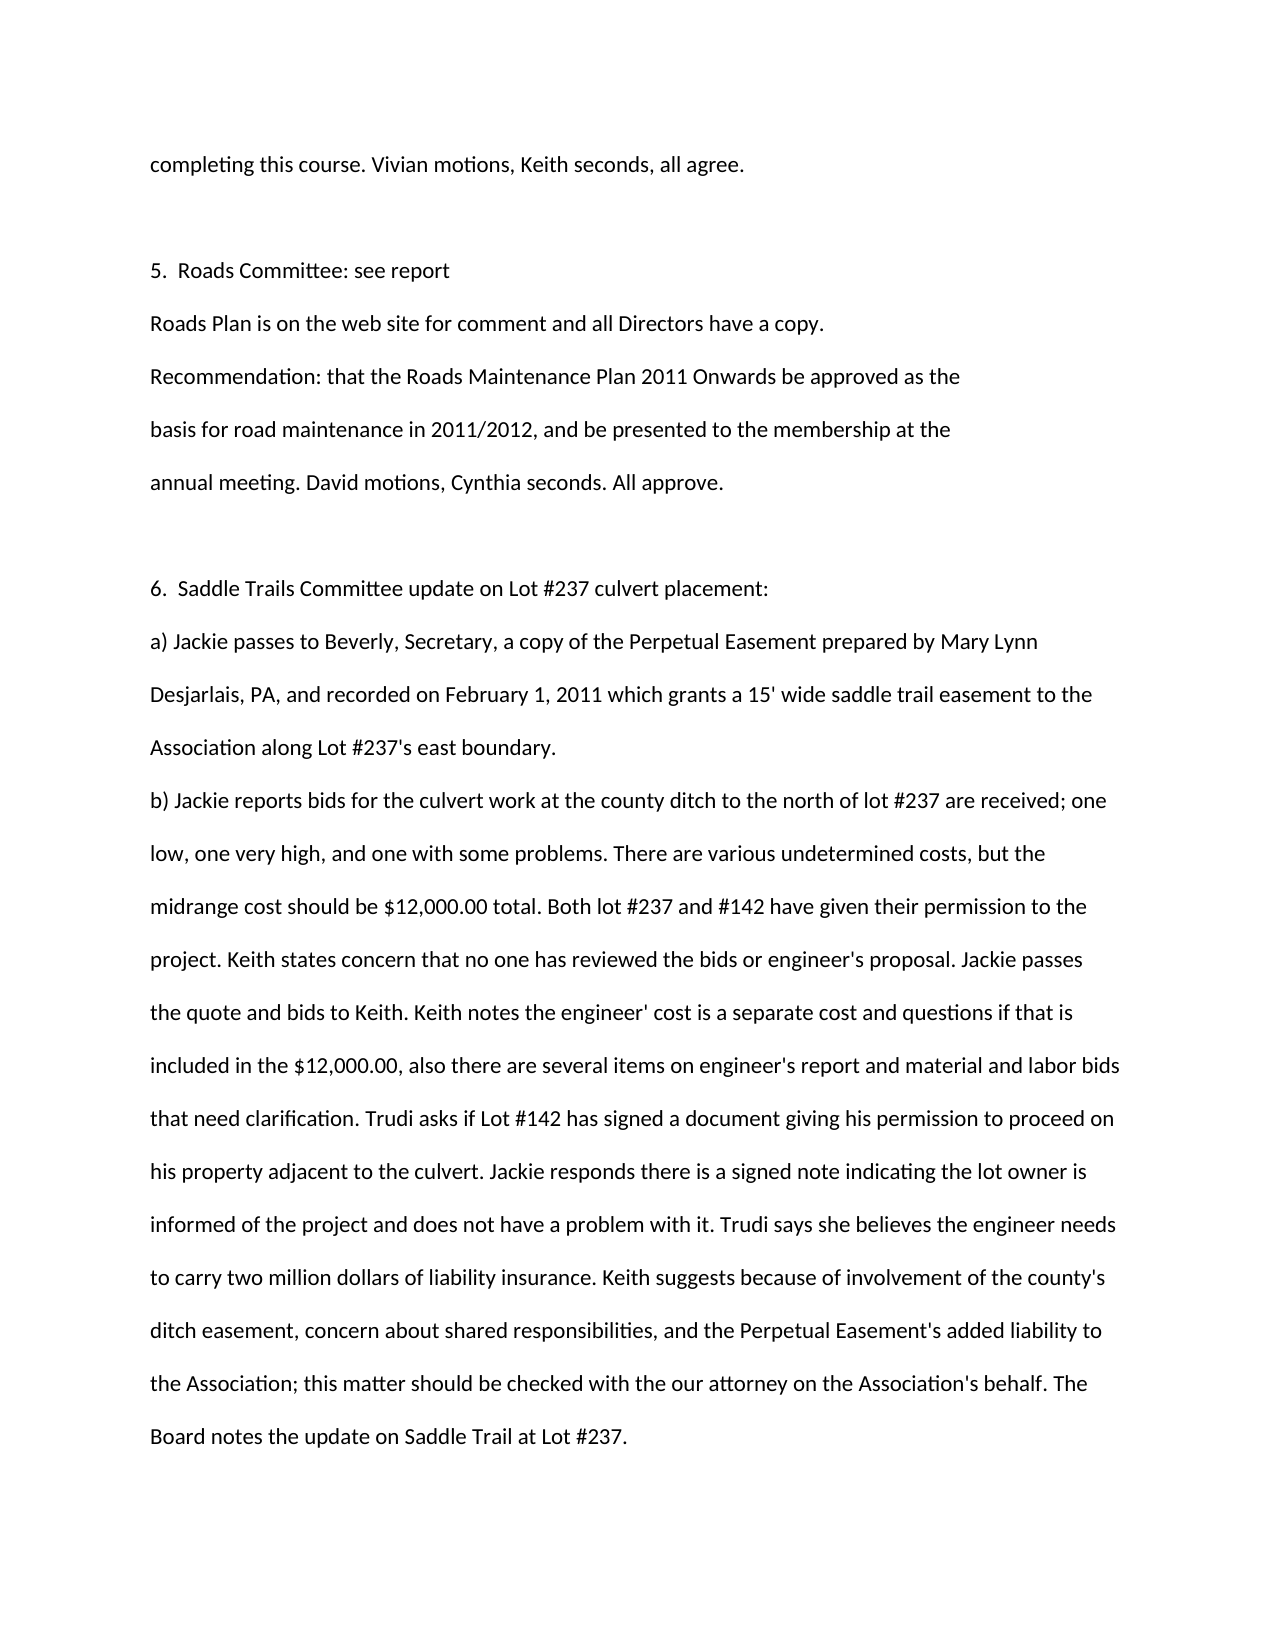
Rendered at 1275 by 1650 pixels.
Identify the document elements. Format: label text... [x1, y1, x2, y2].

text Recommendation: that the Roads Maintenance Plan 2011 Onwards be approved as the [150, 362, 1125, 390]
text basis for road maintenance in 2011/2012, and be presented to the membership at the [150, 415, 1125, 443]
text Association along Lot #237's east boundary. [150, 733, 1125, 761]
text Board notes the update on Saddle Trail at Lot #237. [150, 1422, 1125, 1451]
text completing this course. Vivian motions, Keith seconds, all agree. [150, 150, 1125, 178]
text included in the $12,000.00, also there are several items on engineer's report and material and labor bids [150, 1051, 1125, 1079]
text low, one very high, and one with some problems. There are various undetermined costs, but the [150, 839, 1125, 867]
text 6. Saddle Trails Committee update on Lot #237 culvert placement: [150, 574, 1125, 602]
text Roads Plan is on the web site for comment and all Directors have a copy. [150, 309, 1125, 337]
text annual meeting. David motions, Cynthia seconds. All approve. [150, 468, 1125, 496]
text a) Jackie passes to Beverly, Secretary, a copy of the Perpetual Easement prepared by Mary Lynn [150, 627, 1125, 655]
text that need clarification. Trudi asks if Lot #142 has signed a document giving his permission to proceed on [150, 1104, 1125, 1132]
text ditch easement, concern about shared responsibilities, and the Perpetual Easement's added liability to [150, 1316, 1125, 1344]
text project. Keith states concern that no one has reviewed the bids or engineer's proposal. Jackie passes [150, 945, 1125, 973]
text Desjarlais, PA, and recorded on February 1, 2011 which grants a 15' wide saddle trail easement to the [150, 680, 1125, 708]
text 5. Roads Committee: see report [150, 256, 1125, 284]
text midrange cost should be $12,000.00 total. Both lot #237 and #142 have given their permission to the [150, 892, 1125, 920]
text informed of the project and does not have a problem with it. Trudi says she believes the engineer needs [150, 1210, 1125, 1238]
text his property adjacent to the culvert. Jackie responds there is a signed note indicating the lot owner is [150, 1157, 1125, 1185]
text the quote and bids to Keith. Keith notes the engineer' cost is a separate cost and questions if that is [150, 998, 1125, 1026]
text the Association; this matter should be checked with the our attorney on the Association's behalf. The [150, 1369, 1125, 1397]
text to carry two million dollars of liability insurance. Keith suggests because of involvement of the county's [150, 1263, 1125, 1291]
text b) Jackie reports bids for the culvert work at the county ditch to the north of lot #237 are received; one [150, 786, 1125, 814]
